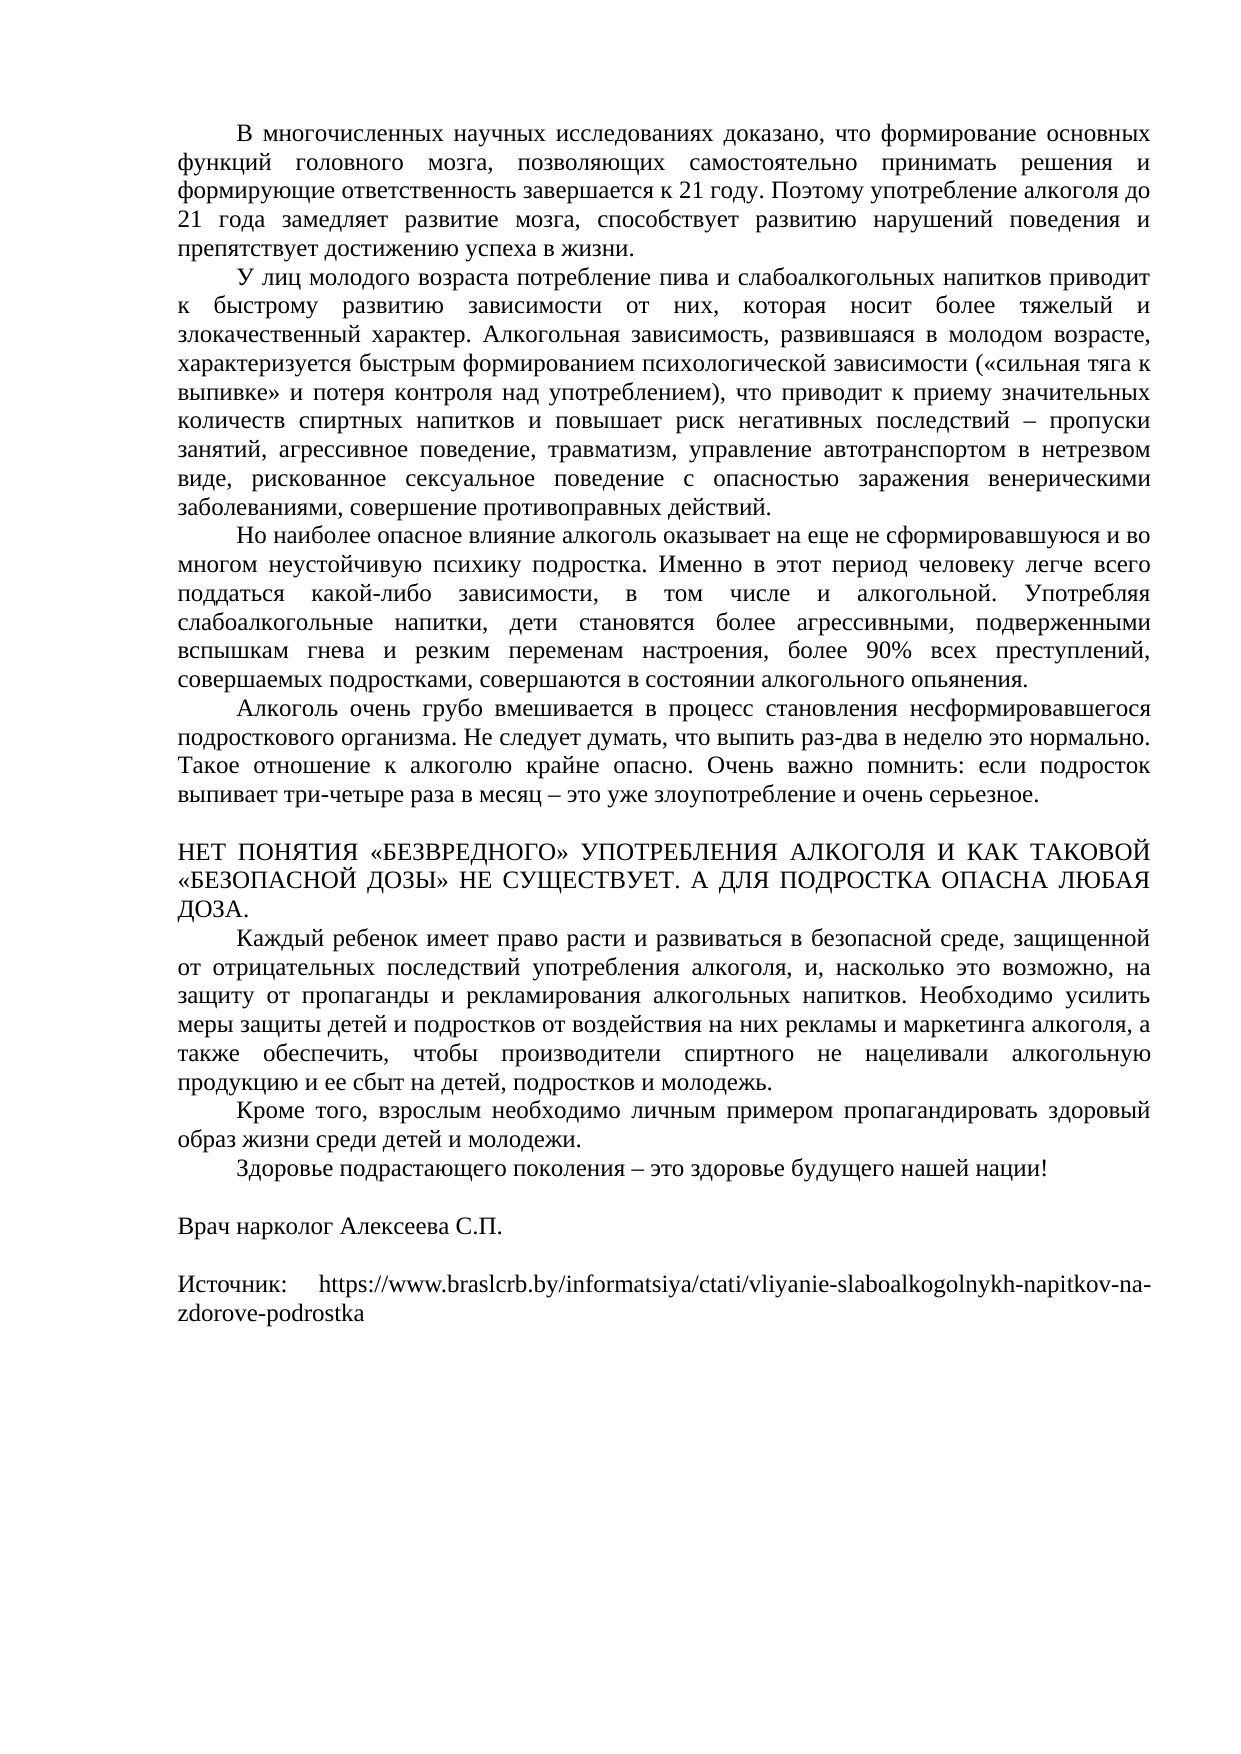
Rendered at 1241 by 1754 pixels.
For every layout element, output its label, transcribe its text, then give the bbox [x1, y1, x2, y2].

text Врач нарколог Алексеева С.П. [177, 1211, 1152, 1240]
text НЕТ ПОНЯТИЯ «БЕЗВРЕДНОГО» УПОТРЕБЛЕНИЯ АЛКОГОЛЯ И КАК ТАКОВОЙ «БЕЗОПАСНОЙ ДОЗЫ» НЕ СУЩЕСТВУЕТ. А ДЛЯ ПОДРОСТКА ОПАСНА ЛЮБАЯ ДОЗА. [177, 837, 1152, 923]
text У лиц молодого возраста потребление пива и слабоалкогольных напитков приводит к быстрому развитию зависимости от них, которая носит более тяжелый и злокачественный характер. Алкогольная зависимость, развившаяся в молодом возрасте, характеризуется быстрым формированием психологической зависимости («сильная тяга к выпивке» и потеря контроля над употреблением), что приводит к приему значительных количеств спиртных напитков и повышает риск негативных последствий – пропуски занятий, агрессивное поведение, травматизм, управление автотранспортом в нетрезвом виде, рискованное сексуальное поведение с опасностью заражения венерическими заболеваниями, совершение противоправных действий. [177, 262, 1152, 521]
text Источник: https://www.braslcrb.by/informatsiya/ctati/vliyanie-slaboalkogolnykh-napitkov-na-zdorove-podrostka [177, 1269, 1152, 1326]
text Алкоголь очень грубо вмешивается в процесс становления несформировавшегося подросткового организма. Не следует думать, что выпить раз-два в неделю это нормально. Такое отношение к алкоголю крайне опасно. Очень важно помнить: если подросток выпивает три-четыре раза в месяц – это уже злоупотребление и очень серьезное. [177, 693, 1152, 808]
text В многочисленных научных исследованиях доказано, что формирование основных функций головного мозга, позволяющих самостоятельно принимать решения и формирующие ответственность завершается к 21 году. Поэтому употребление алкоголя до 21 года замедляет развитие мозга, способствует развитию нарушений поведения и препятствует достижению успеха в жизни. [177, 118, 1152, 262]
text Но наиболее опасное влияние алкоголь оказывает на еще не сформировавшуюся и во многом неустойчивую психику подростка. Именно в этот период человеку легче всего поддаться какой-либо зависимости, в том числе и алкогольной. Употребляя слабоалкогольные напитки, дети становятся более агрессивными, подверженными вспышкам гнева и резким переменам настроения, более 90% всех преступлений, совершаемых подростками, совершаются в состоянии алкогольного опьянения. [177, 521, 1152, 693]
text Здоровье подрастающего поколения – это здоровье будущего нашей нации! [177, 1153, 1152, 1182]
text Каждый ребенок имеет право расти и развиваться в безопасной среде, защищенной от отрицательных последствий употребления алкоголя, и, насколько это возможно, на защиту от пропаганды и рекламирования алкогольных напитков. Необходимо усилить меры защиты детей и подростков от воздействия на них рекламы и маркетинга алкоголя, а также обеспечить, чтобы производители спиртного не нацеливали алкогольную продукцию и ее сбыт на детей, подростков и молодежь. [177, 923, 1152, 1096]
text Кроме того, взрослым необходимо личным примером пропагандировать здоровый образ жизни среди детей и молодежи. [177, 1096, 1152, 1153]
